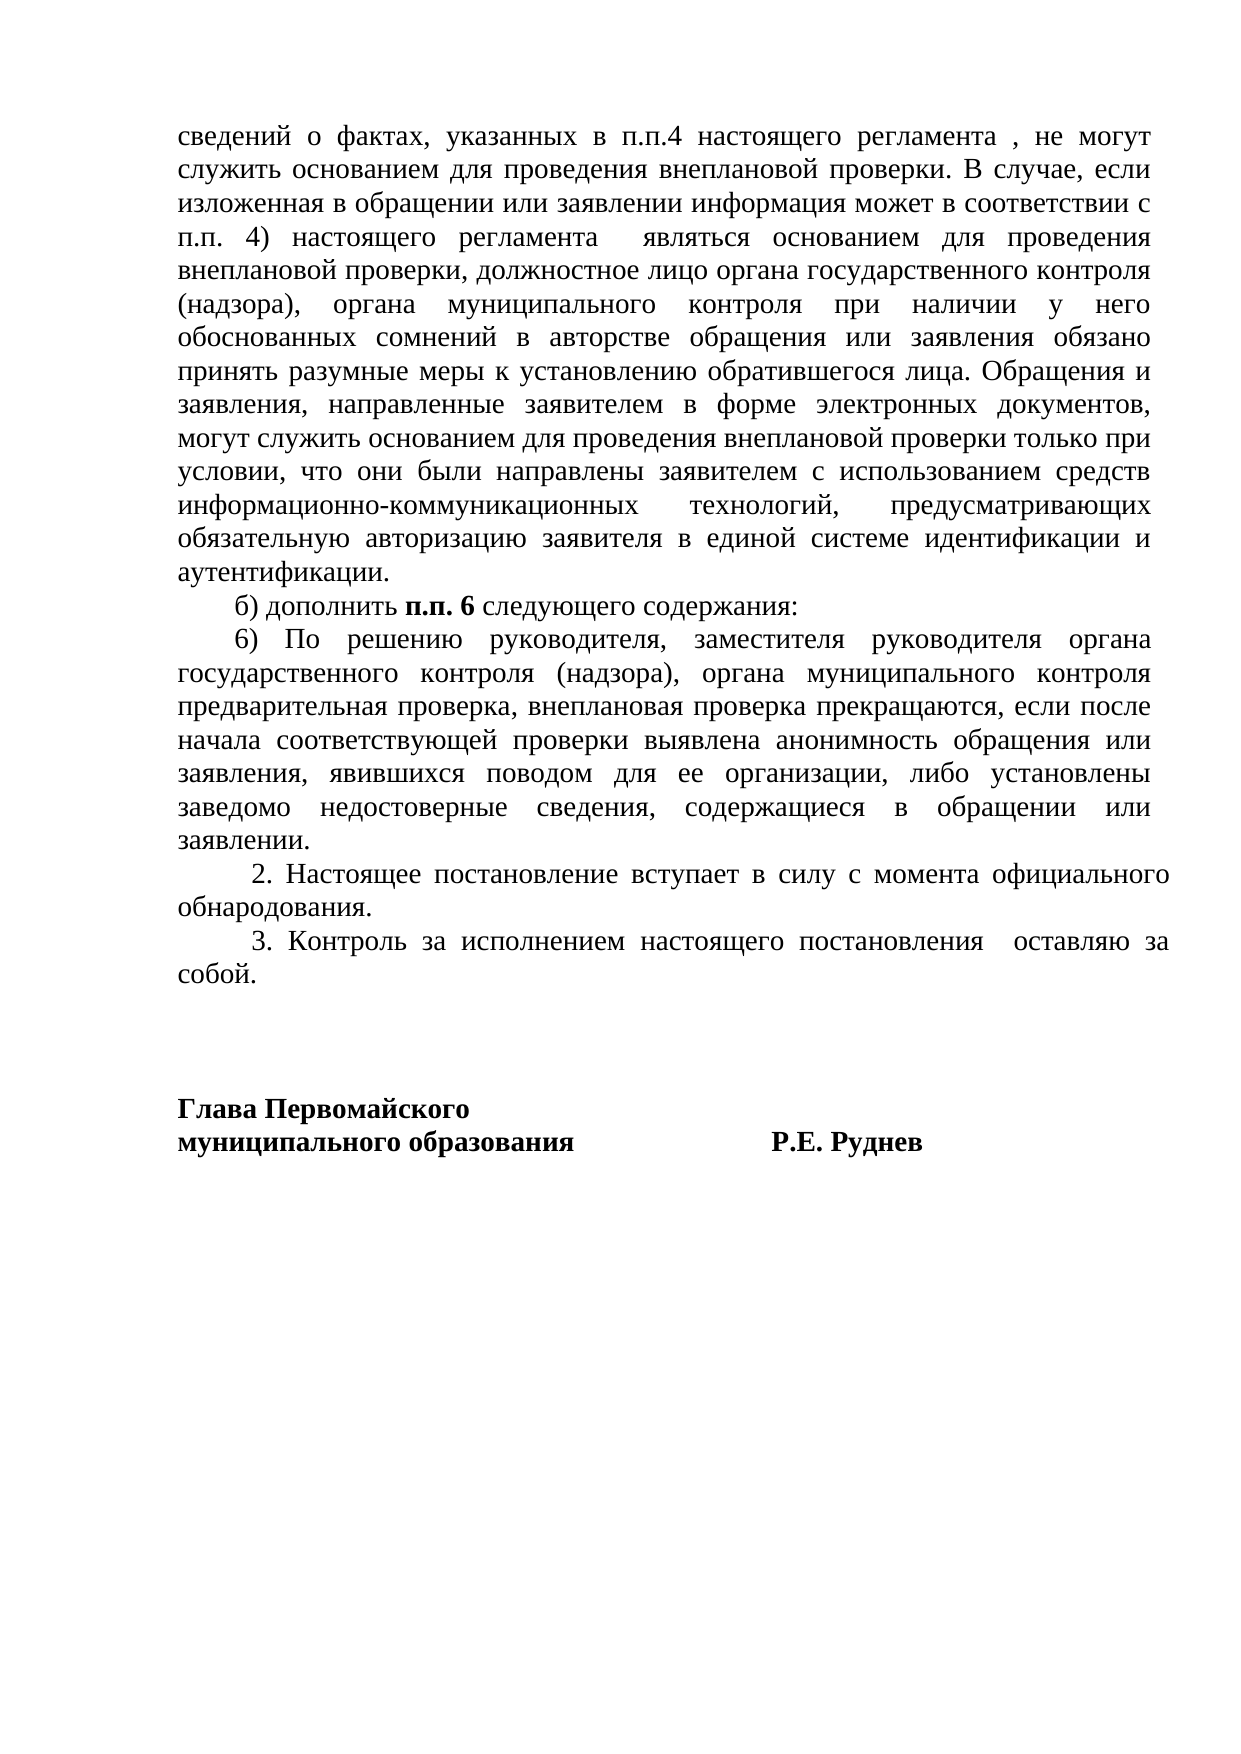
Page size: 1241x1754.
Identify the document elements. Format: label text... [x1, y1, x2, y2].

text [177, 118, 1152, 588]
text Глава Первомайского [177, 1091, 1152, 1124]
text муниципального образования Р.Е. Руднев [177, 1124, 1152, 1158]
text б) дополнить п.п. 6 следующего содержания: [177, 588, 1152, 621]
text 2. Настоящее постановление вступает в силу с момента официального обнародования. [177, 856, 1170, 923]
text 3. Контроль за исполнением настоящего постановления оставляю за собой. [177, 923, 1170, 990]
text 6) По решению руководителя, заместителя руководителя органа государственного контроля (надзора), органа муниципального контроля предварительная проверка, внеплановая проверка прекращаются, если после начала соответствующей проверки выявлена анонимность обращения или заявления, явившихся поводом для ее организации, либо установлены заведомо недостоверные сведения, содержащиеся в обращении или заявлении. [177, 621, 1152, 856]
